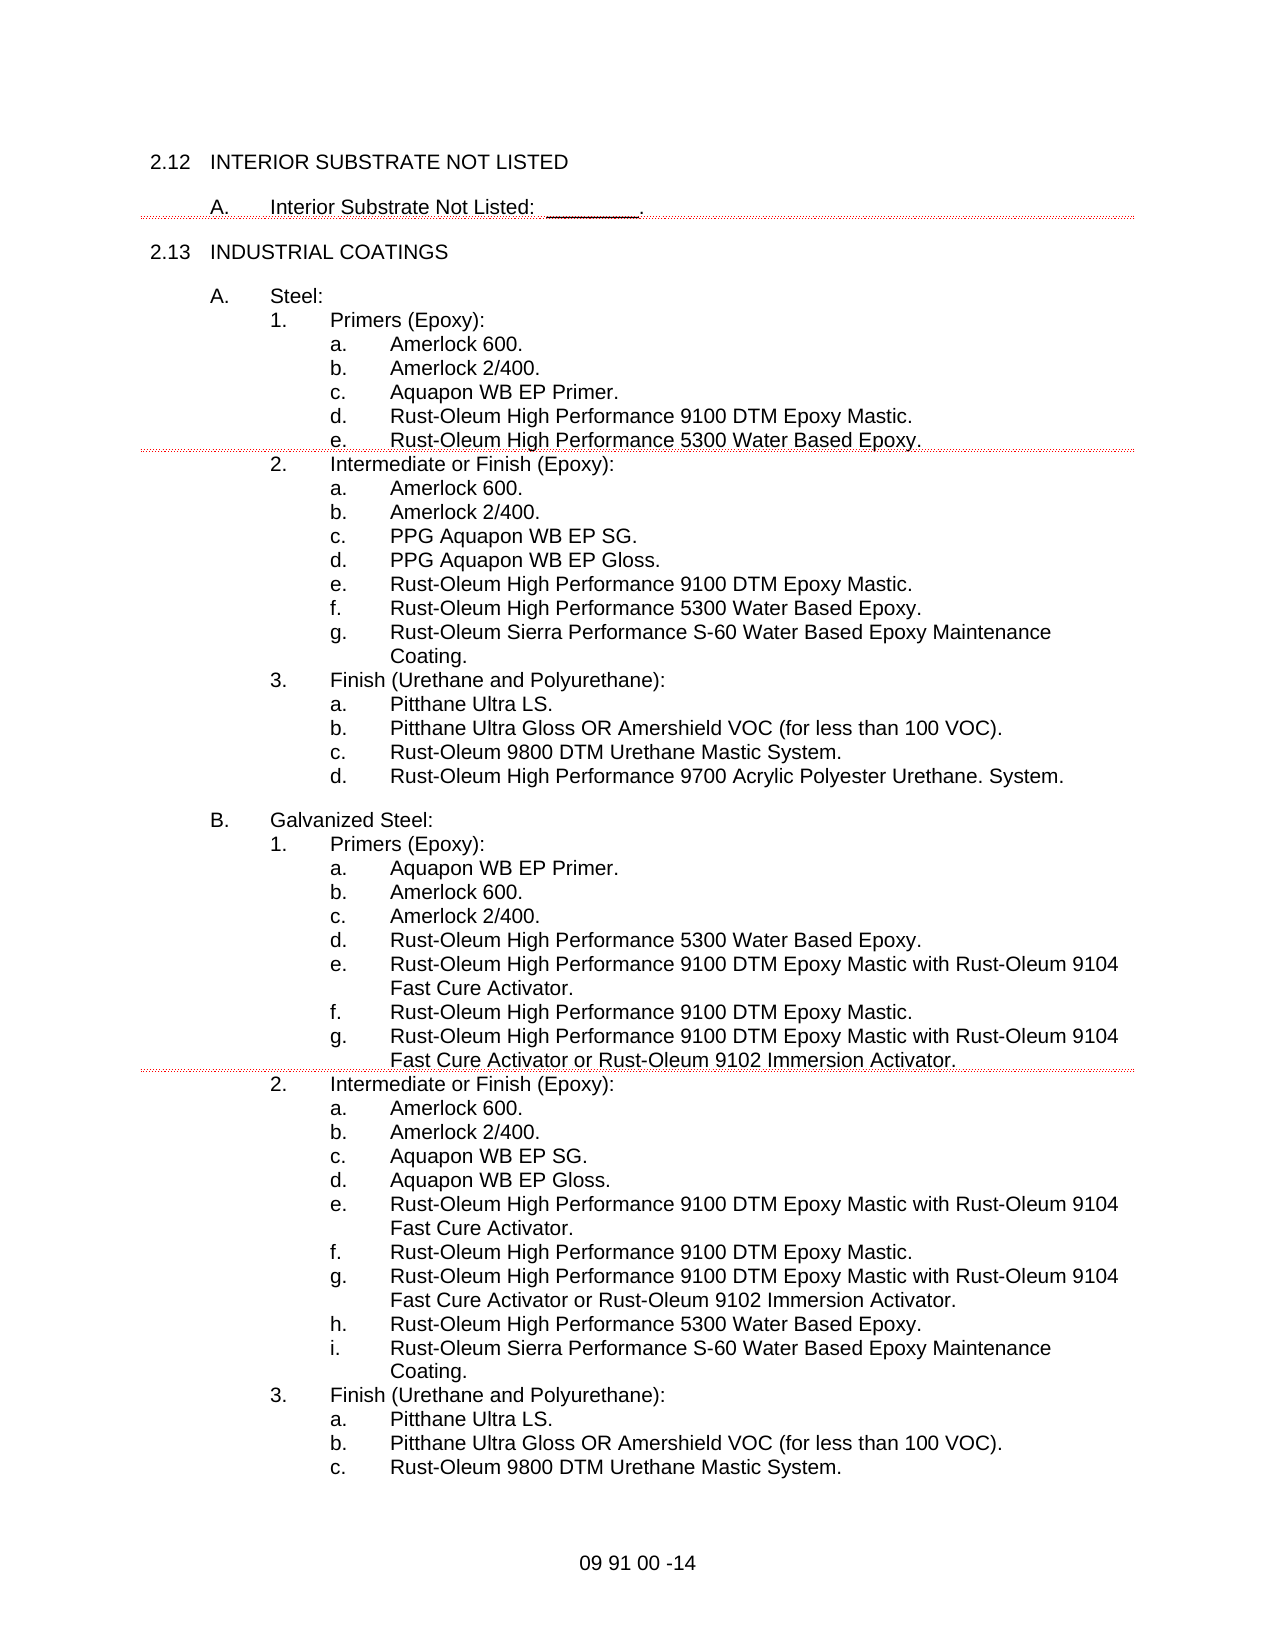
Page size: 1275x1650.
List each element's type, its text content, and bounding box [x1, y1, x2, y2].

list Amerlock 2/400. [330, 356, 1125, 380]
list Pitthane Ultra LS. [330, 692, 1125, 716]
list Rust-Oleum High Performance 5300 Water Based Epoxy. [330, 928, 1125, 952]
list Primers (Epoxy): [270, 832, 1125, 856]
list Rust-Oleum 9800 DTM Urethane Mastic System. [330, 1455, 1125, 1479]
list Steel: [210, 284, 1125, 308]
list Finish (Urethane and Polyurethane): [270, 1383, 1125, 1407]
list Rust-Oleum High Performance 9100 DTM Epoxy Mastic with Rust-Oleum 9104 Fast Cure Activator. [330, 1192, 1125, 1239]
list Rust-Oleum High Performance 9100 DTM Epoxy Mastic. [330, 404, 1125, 428]
list Rust-Oleum High Performance 5300 Water Based Epoxy. [330, 596, 1125, 620]
list Rust-Oleum High Performance 9100 DTM Epoxy Mastic with Rust-Oleum 9104 Fast Cure Activator or Rust-Oleum 9102 Immersion Activator. [330, 1024, 1125, 1072]
list Rust-Oleum High Performance 9100 DTM Epoxy Mastic with Rust-Oleum 9104 Fast Cure Activator. [330, 952, 1125, 1000]
list Finish (Urethane and Polyurethane): [270, 668, 1125, 692]
list Aquapon WB EP Primer. [330, 380, 1125, 404]
list Rust-Oleum High Performance 9100 DTM Epoxy Mastic. [330, 1239, 1125, 1263]
list Pitthane Ultra LS. [330, 1407, 1125, 1431]
list Pitthane Ultra Gloss OR Amershield VOC (for less than 100 VOC). [330, 1431, 1125, 1455]
list Amerlock 600. [330, 880, 1125, 904]
list Amerlock 600. [330, 332, 1125, 356]
list Rust-Oleum Sierra Performance S-60 Water Based Epoxy Maintenance Coating. [330, 1335, 1125, 1383]
list PPG Aquapon WB EP SG. [330, 524, 1125, 548]
list Rust-Oleum High Performance 5300 Water Based Epoxy. [330, 428, 1125, 452]
list Rust-Oleum High Performance 9100 DTM Epoxy Mastic. [330, 1000, 1125, 1024]
list Intermediate or Finish (Epoxy): [270, 452, 1125, 476]
list Aquapon WB EP Gloss. [330, 1168, 1125, 1192]
list Amerlock 2/400. [330, 500, 1125, 524]
list PPG Aquapon WB EP Gloss. [330, 548, 1125, 572]
list Interior Substrate Not Listed: ________. [210, 195, 1125, 219]
list Aquapon WB EP Primer. [330, 856, 1125, 880]
list Amerlock 600. [330, 476, 1125, 500]
list Rust-Oleum Sierra Performance S-60 Water Based Epoxy Maintenance Coating. [330, 620, 1125, 668]
list Intermediate or Finish (Epoxy): [270, 1072, 1125, 1096]
list INDUSTRIAL COATINGS [150, 239, 1125, 263]
list Pitthane Ultra Gloss OR Amershield VOC (for less than 100 VOC). [330, 716, 1125, 739]
list Rust-Oleum High Performance 9700 Acrylic Polyester Urethane. System. [330, 763, 1125, 787]
list Galvanized Steel: [210, 808, 1125, 832]
list Rust-Oleum High Performance 5300 Water Based Epoxy. [330, 1311, 1125, 1335]
list Rust-Oleum High Performance 9100 DTM Epoxy Mastic with Rust-Oleum 9104 Fast Cure Activator or Rust-Oleum 9102 Immersion Activator. [330, 1263, 1125, 1311]
list Primers (Epoxy): [270, 308, 1125, 332]
list Amerlock 2/400. [330, 1120, 1125, 1144]
list Rust-Oleum High Performance 9100 DTM Epoxy Mastic. [330, 572, 1125, 596]
list Amerlock 600. [330, 1096, 1125, 1120]
list Aquapon WB EP SG. [330, 1144, 1125, 1168]
list Amerlock 2/400. [330, 904, 1125, 928]
list Rust-Oleum 9800 DTM Urethane Mastic System. [330, 739, 1125, 763]
list INTERIOR SUBSTRATE NOT LISTED [150, 150, 1125, 174]
